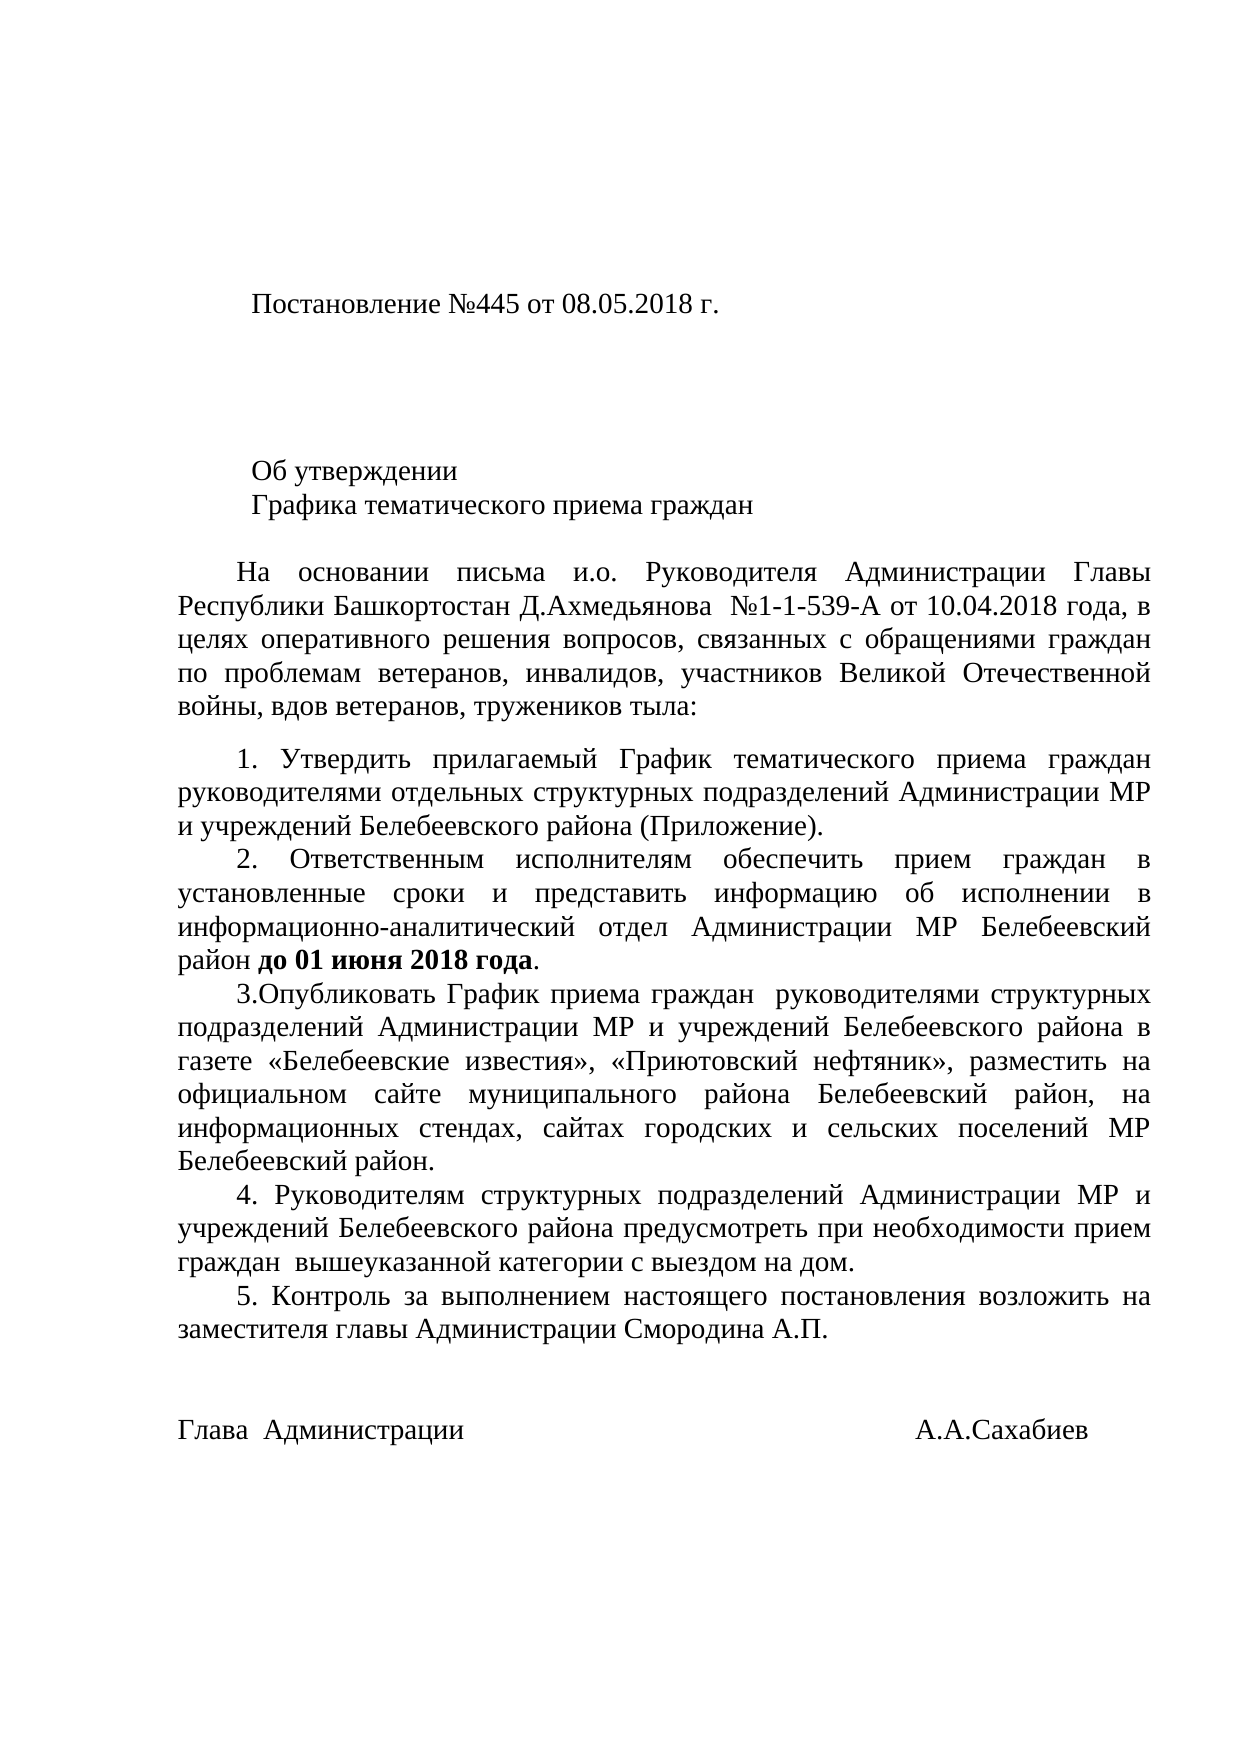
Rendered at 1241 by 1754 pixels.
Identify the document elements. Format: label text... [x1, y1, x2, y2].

text Об утверждении [177, 453, 1152, 487]
text 4. Руководителям структурных подразделений Администрации МР и учреждений Белебеевского района предусмотреть при необходимости прием граждан вышеуказанной категории с выездом на дом. [177, 1177, 1152, 1278]
text На основании письма и.о. Руководителя Администрации Главы Республики Башкортостан Д.Ахмедьянова №1-1-539-А от 10.04.2018 года, в целях оперативного решения вопросов, связанных с обращениями граждан по проблемам ветеранов, инвалидов, участников Великой Отечественной войны, вдов ветеранов, тружеников тыла: [177, 554, 1152, 722]
text Графика тематического приема граждан [177, 487, 1152, 521]
text Постановление №445 от 08.05.2018 г. [177, 286, 1152, 319]
text Глава Администрации А.А.Сахабиев [177, 1412, 1152, 1445]
text 3.Опубликовать График приема граждан руководителями структурных подразделений Администрации МР и учреждений Белебеевского района в газете «Белебеевские известия», «Приютовский нефтяник», разместить на официальном сайте муниципального района Белебеевский район, на информационных стендах, сайтах городских и сельских поселений МР Белебеевский район. [177, 976, 1152, 1177]
text 5. Контроль за выполнением настоящего постановления возложить на заместителя главы Администрации Смородина А.П. [177, 1278, 1152, 1345]
text 2. Ответственным исполнителям обеспечить прием граждан в установленные сроки и представить информацию об исполнении в информационно-аналитический отдел Администрации МР Белебеевский район до 01 июня 2018 года. [177, 842, 1152, 976]
text 1. Утвердить прилагаемый График тематического приема граждан руководителями отдельных структурных подразделений Администрации МР и учреждений Белебеевского района (Приложение). [177, 741, 1152, 842]
